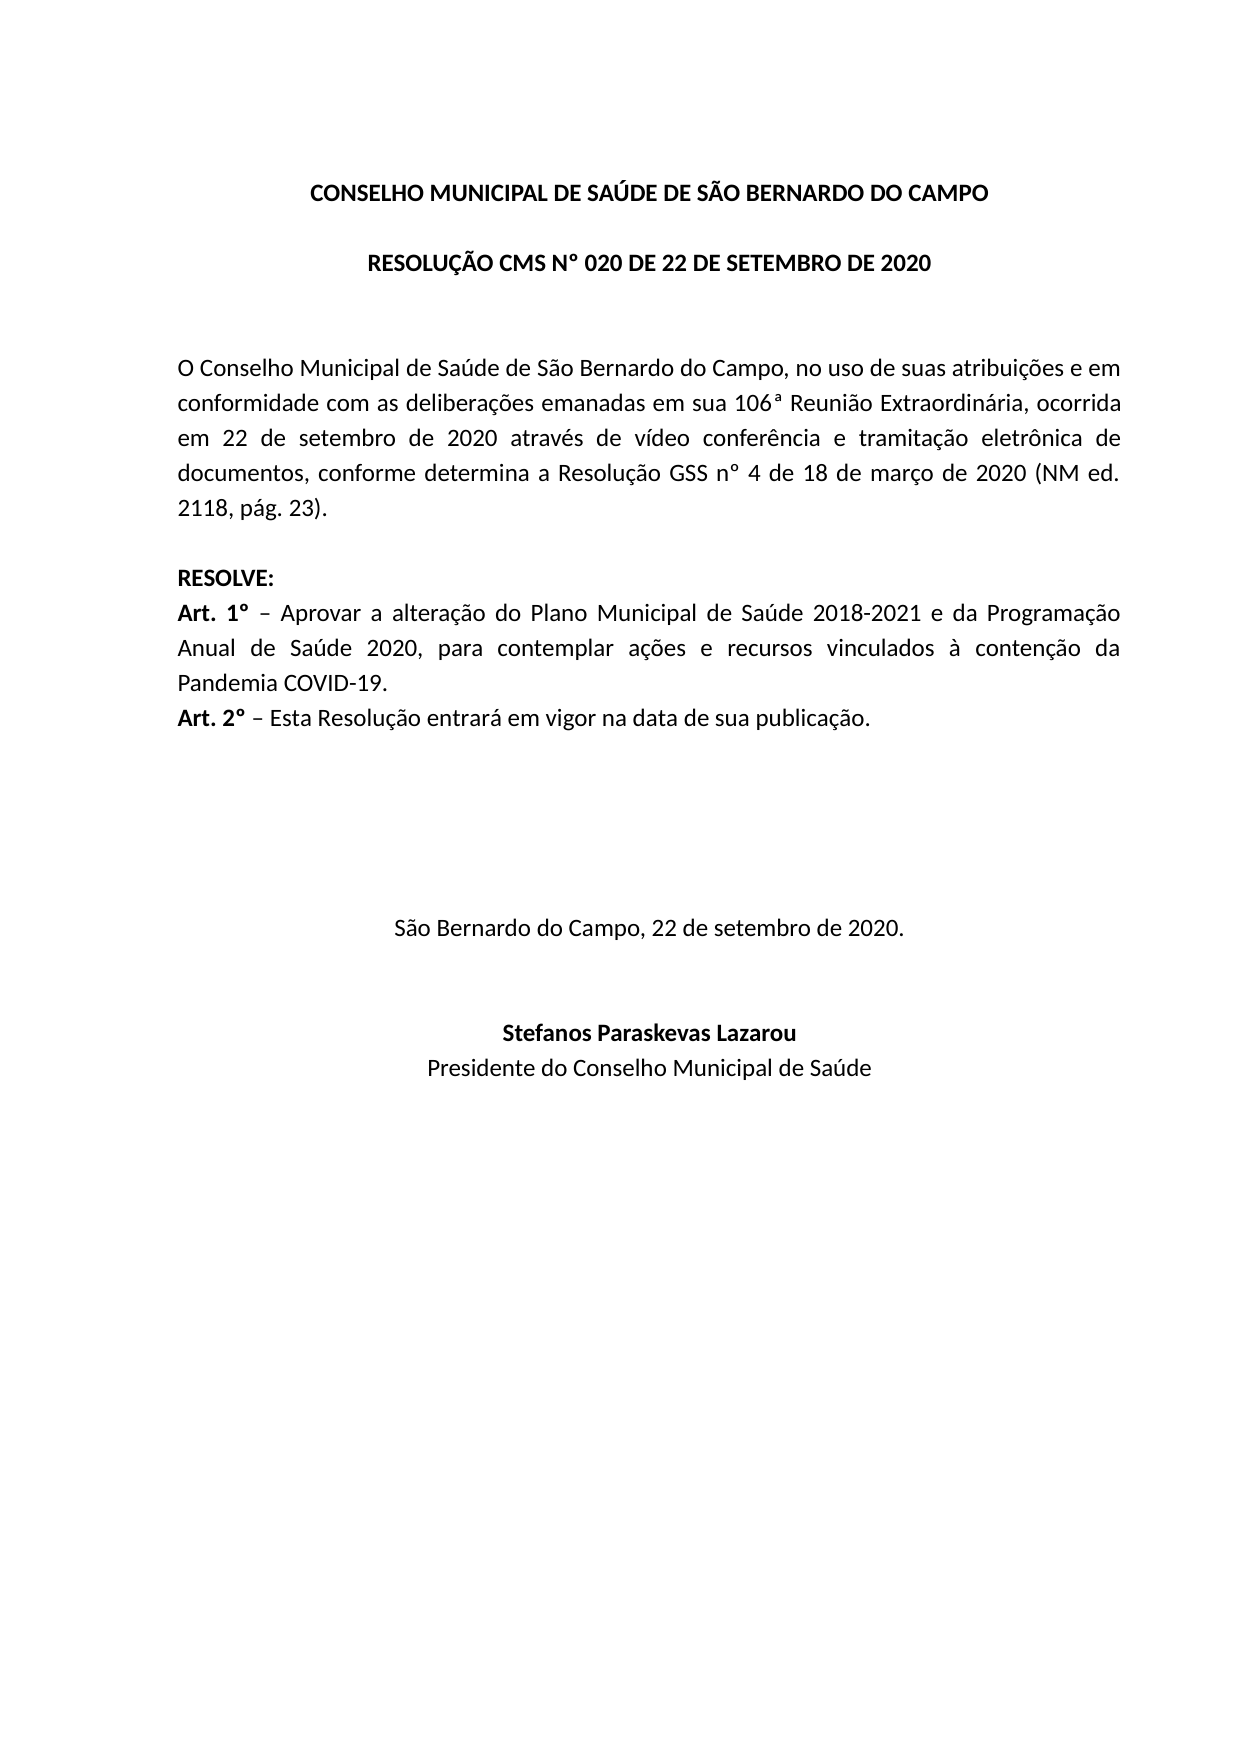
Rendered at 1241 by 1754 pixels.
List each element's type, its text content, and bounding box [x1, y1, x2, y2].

text RESOLUÇÃO CMS Nº 020 DE 22 DE SETEMBRO DE 2020 [177, 247, 1122, 278]
text Stefanos Paraskevas Lazarou [177, 1017, 1122, 1048]
text CONSELHO MUNICIPAL DE SAÚDE DE SÃO BERNARDO DO CAMPO [177, 177, 1122, 208]
text Presidente do Conselho Municipal de Saúde [177, 1052, 1122, 1083]
text RESOLVE: [177, 562, 1122, 593]
text Art. 2º – Esta Resolução entrará em vigor na data de sua publicação. [177, 702, 1122, 733]
text O Conselho Municipal de Saúde de São Bernardo do Campo, no uso de suas atribuições e em conformidade com as deliberações emanadas em sua 106ª Reunião Extraordinária, ocorrida em 22 de setembro de 2020 através de vídeo conferência e tramitação eletrônica de documentos, conforme determina a Resolução GSS nº 4 de 18 de março de 2020 (NM ed. 2118, pág. 23). [177, 352, 1122, 523]
text Art. 1º – Aprovar a alteração do Plano Municipal de Saúde 2018-2021 e da Programação Anual de Saúde 2020, para contemplar ações e recursos vinculados à contenção da Pandemia COVID-19. [177, 597, 1122, 698]
text São Bernardo do Campo, 22 de setembro de 2020. [177, 912, 1122, 943]
